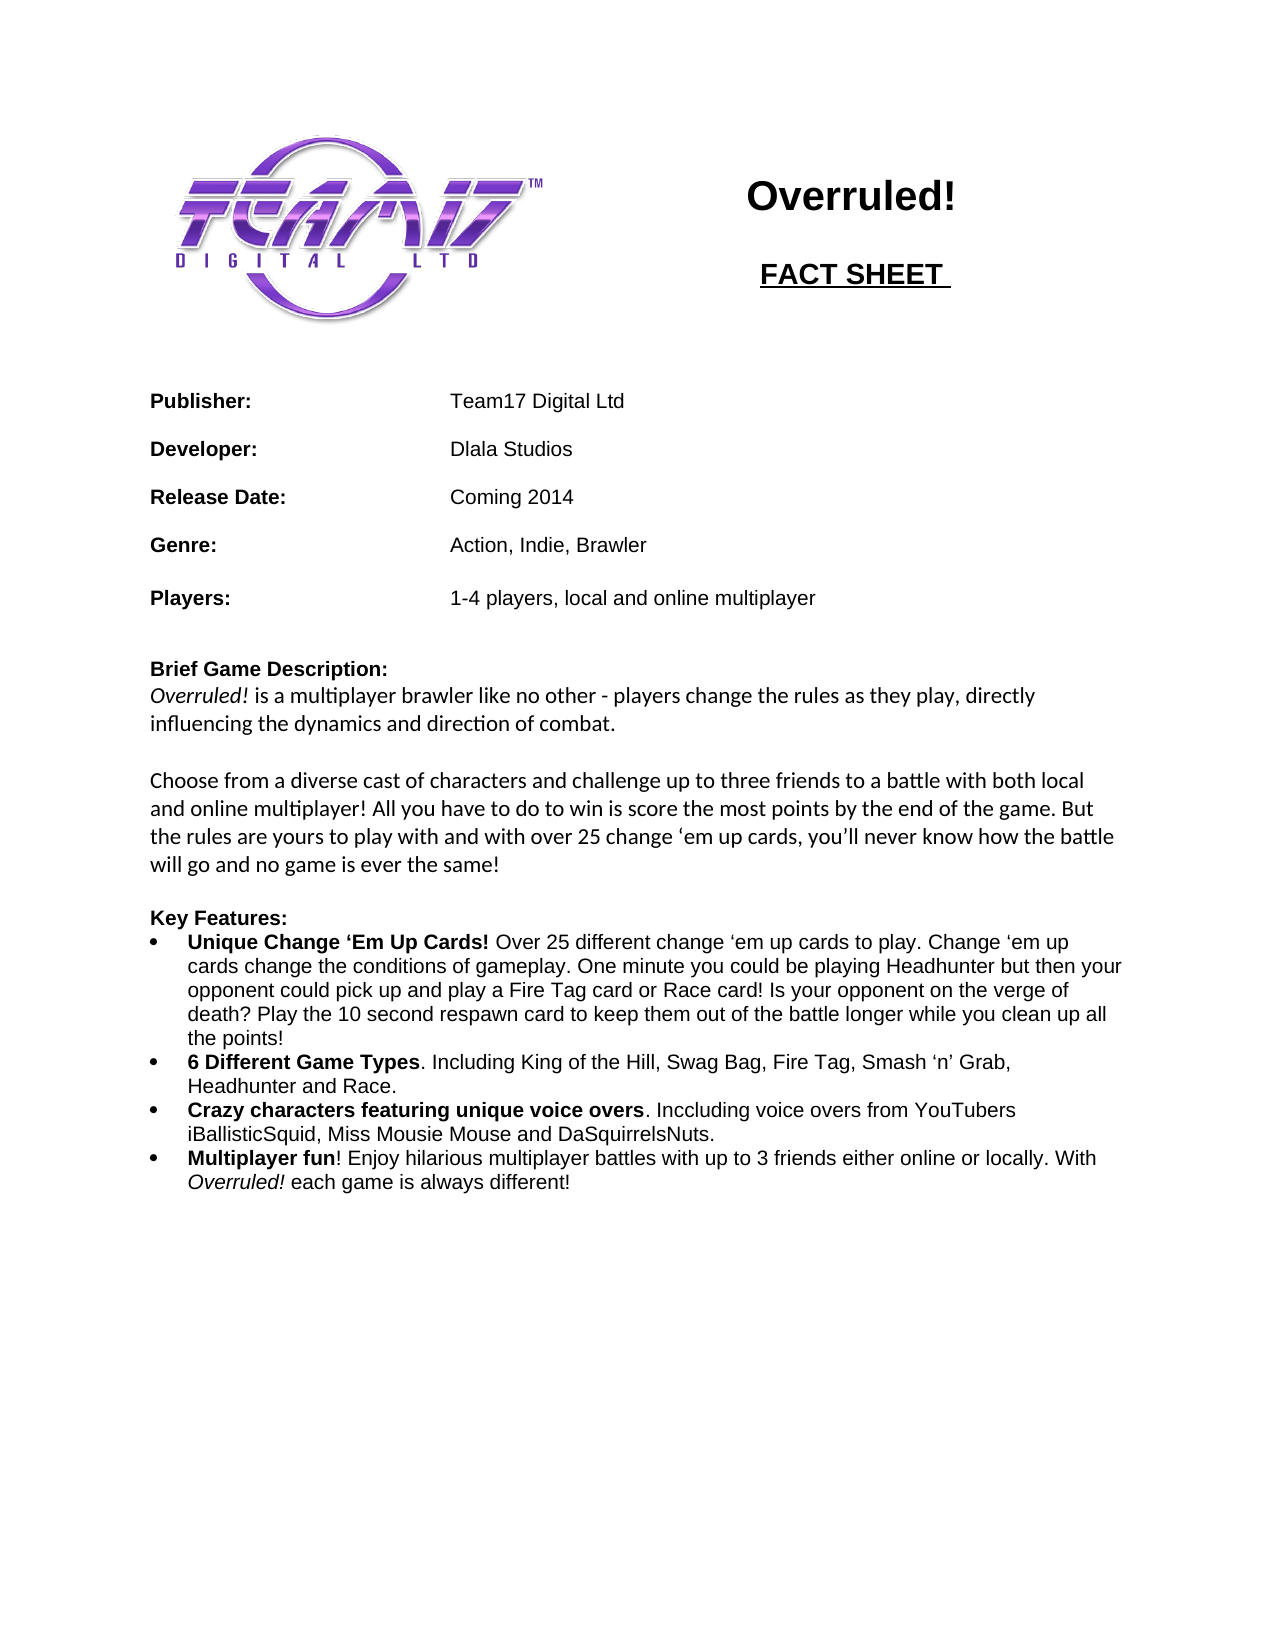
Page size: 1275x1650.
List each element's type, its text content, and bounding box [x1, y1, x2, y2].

list 6 Different Game Types. Including King of the Hill, Swag Bag, Fire Tag, Smash ‘n’ Grab, Headhunter and Race. [150, 1050, 1125, 1098]
picture [150, 103, 559, 365]
text Choose from a diverse cast of characters and challenge up to three friends to a battle with both local and online multiplayer! All you have to do to win is score the most points by the end of the game. But the rules are yours to play with and with over 25 change ‘em up cards, you’ll never know how the battle will go and no game is ever the same! [150, 766, 1125, 878]
text Developer: Dlala Studios [150, 437, 1125, 461]
subtitle Genre: Action, Indie, Brawler [150, 533, 1125, 557]
text Players: 1-4 players, local and online multiplayer [150, 585, 1125, 609]
list Unique Change ‘Em Up Cards! Over 25 different change ‘em up cards to play. Change ‘em up cards change the conditions of gameplay. One minute you could be playing Headhunter but then your opponent could pick up and play a Fire Tag card or Race card! Is your opponent on the verge of death? Play the 10 second respawn card to keep them out of the battle longer while you clean up all the points! [150, 930, 1125, 1050]
subtitle Brief Game Description: [150, 657, 1125, 681]
text Publisher: Team17 Digital Ltd [150, 389, 1125, 413]
subtitle FACT SHEET [559, 257, 1125, 291]
list Multiplayer fun! Enjoy hilarious multiplayer battles with up to 3 friends either online or locally. With Overruled! each game is always different! [150, 1146, 1125, 1194]
text Key Features: [150, 906, 1125, 930]
text Overruled! is a multiplayer brawler like no other - players change the rules as they play, directly influencing the dynamics and direction of combat. [150, 681, 1125, 737]
list Crazy characters featuring unique voice overs. Inccluding voice overs from YouTubers iBallisticSquid, Miss Mousie Mouse and DaSquirrelsNuts. [150, 1098, 1125, 1146]
subtitle Overruled! [559, 171, 1125, 219]
subtitle Release Date: Coming 2014 [150, 485, 1125, 509]
